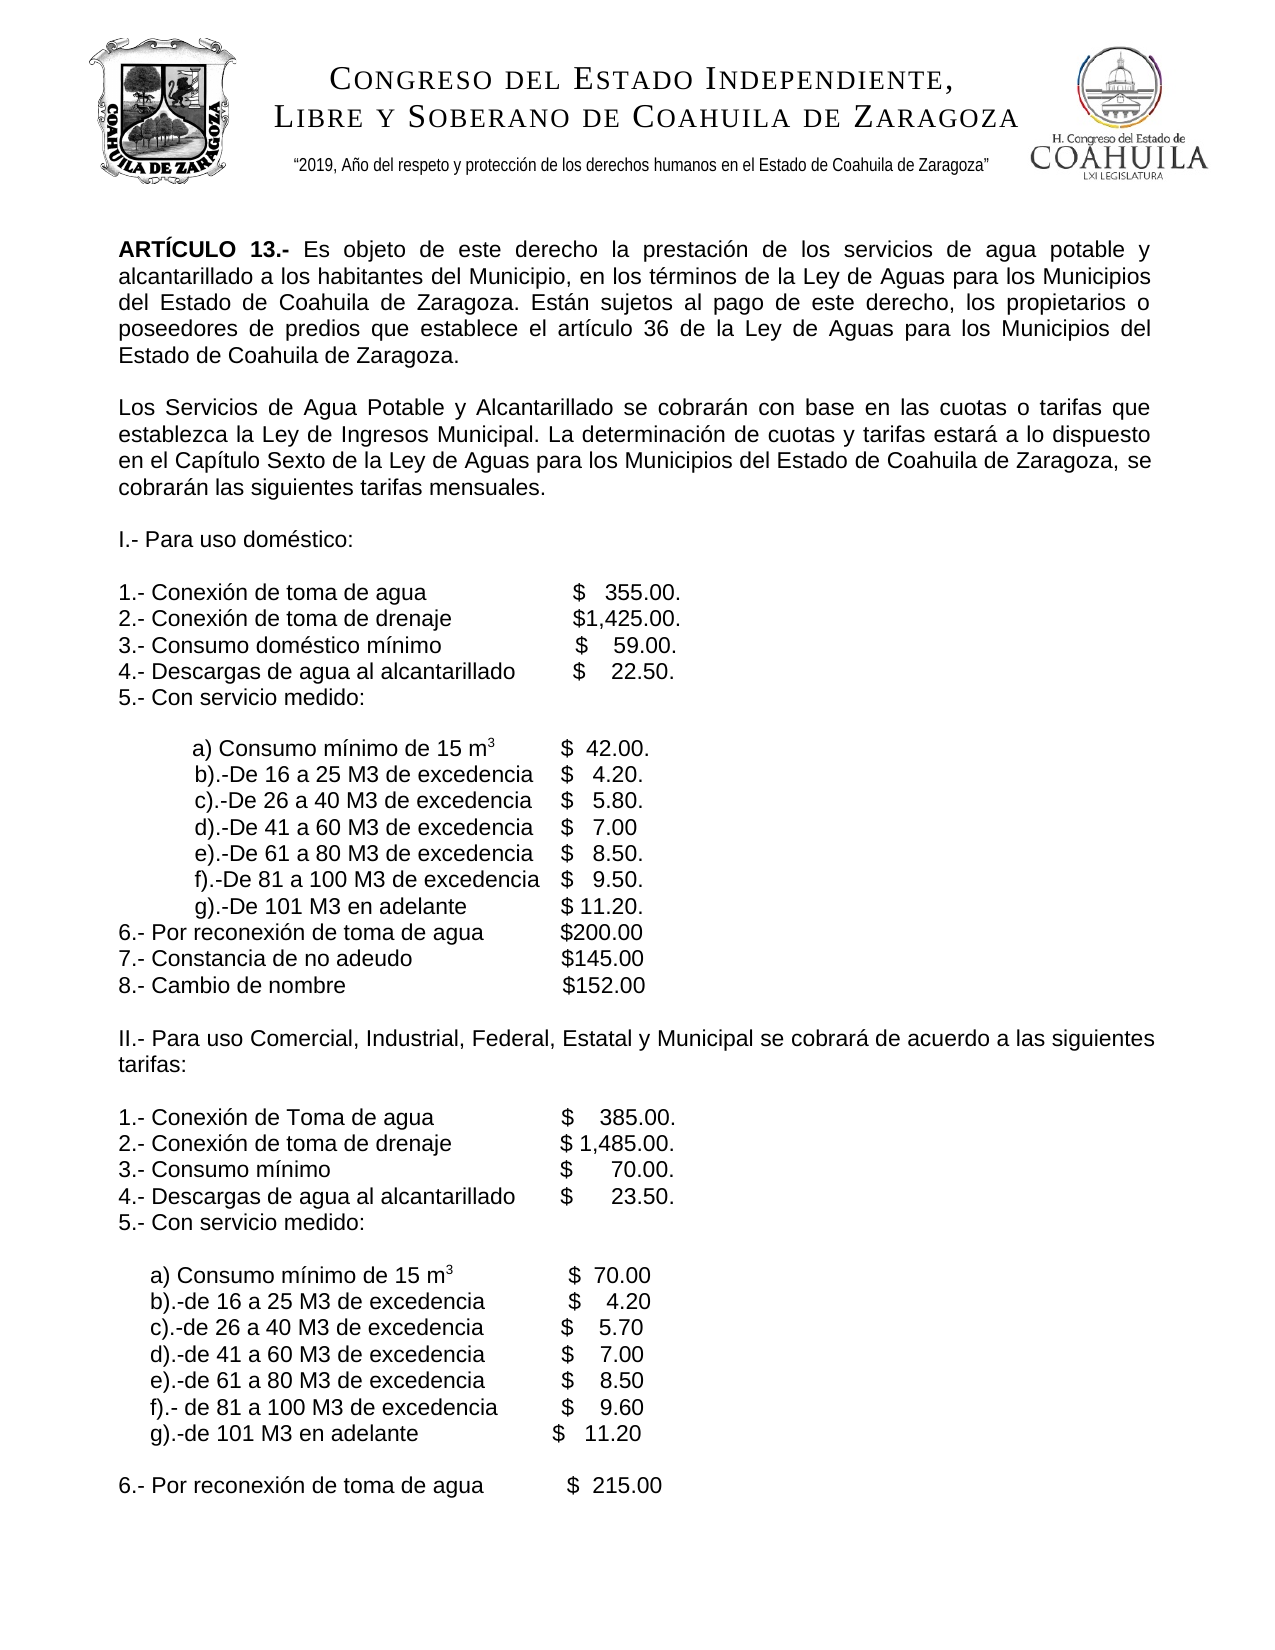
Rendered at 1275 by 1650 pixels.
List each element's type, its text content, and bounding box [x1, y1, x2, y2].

picture [88, 38, 237, 184]
text g).-De 101 M3 en adelante $ 11.20. [118, 893, 1157, 919]
text 5.- Con servicio medido: [118, 684, 1157, 711]
text e).-De 61 a 80 M3 de excedencia $ 8.50. [118, 840, 1157, 866]
text 2.- Conexión de toma de drenaje $1,425.00. [118, 605, 1157, 632]
text 1.- Conexión de toma de agua $ 355.00. [118, 579, 1157, 605]
text 6.- Por reconexión de toma de agua $200.00 [118, 919, 1157, 945]
text c).-de 26 a 40 M3 de excedencia $ 5.70 [118, 1314, 1157, 1341]
text g).-de 101 M3 en adelante $ 11.20 [118, 1420, 1157, 1446]
text 2.- Conexión de toma de drenaje $ 1,485.00. [118, 1130, 1157, 1156]
text c).-De 26 a 40 M3 de excedencia $ 5.80. [118, 787, 1157, 814]
text b).-De 16 a 25 M3 de excedencia $ 4.20. [118, 761, 1157, 787]
text a) Consumo mínimo de 15 m3 $ 42.00. [192, 734, 1157, 761]
text 3.- Consumo mínimo $ 70.00. [118, 1156, 1157, 1183]
text f).- de 81 a 100 M3 de excedencia $ 9.60 [118, 1393, 1157, 1420]
text 3.- Consumo doméstico mínimo $ 59.00. [118, 632, 1157, 658]
text 8.- Cambio de nombre $152.00 [118, 972, 1157, 998]
text ARTÍCULO 13.- Es objeto de este derecho la prestación de los servicios de agua potable y alcantarillado a los habitantes del Municipio, en los términos de la Ley de Aguas para los Municipios del Estado de Coahuila de Zaragoza. Están sujetos al pago de este derecho, los propietarios o poseedores de predios que establece el artículo 36 de la Ley de Aguas para los Municipios del Estado de Coahuila de Zaragoza. [118, 236, 1152, 368]
text 4.- Descargas de agua al alcantarillado $ 22.50. [118, 658, 1157, 684]
text d).-De 41 a 60 M3 de excedencia $ 7.00 [118, 814, 1157, 840]
text a) Consumo mínimo de 15 m3 $ 70.00 [118, 1262, 1157, 1288]
text e).-de 61 a 80 M3 de excedencia $ 8.50 [118, 1367, 1157, 1393]
text 6.- Por reconexión de toma de agua $ 215.00 [118, 1472, 1157, 1499]
text 1.- Conexión de Toma de agua $ 385.00. [118, 1103, 1157, 1130]
text 7.- Constancia de no adeudo $145.00 [118, 945, 1157, 972]
text d).-de 41 a 60 M3 de excedencia $ 7.00 [118, 1341, 1157, 1367]
text f).-De 81 a 100 M3 de excedencia $ 9.50. [118, 866, 1157, 893]
picture [1020, 40, 1214, 185]
text I.- Para uso doméstico: [118, 526, 1157, 552]
text 4.- Descargas de agua al alcantarillado $ 23.50. [118, 1183, 1157, 1209]
text b).-de 16 a 25 M3 de excedencia $ 4.20 [118, 1288, 1157, 1314]
text 5.- Con servicio medido: [118, 1209, 1157, 1235]
text II.- Para uso Comercial, Industrial, Federal, Estatal y Municipal se cobrará de acuerdo a las siguientes tarifas: [118, 1024, 1157, 1077]
text Los Servicios de Agua Potable y Alcantarillado se cobrarán con base en las cuotas o tarifas que establezca la Ley de Ingresos Municipal. La determinación de cuotas y tarifas estará a lo dispuesto en el Capítulo Sexto de la Ley de Aguas para los Municipios del Estado de Coahuila de Zaragoza, se cobrarán las siguientes tarifas mensuales. [118, 394, 1152, 500]
